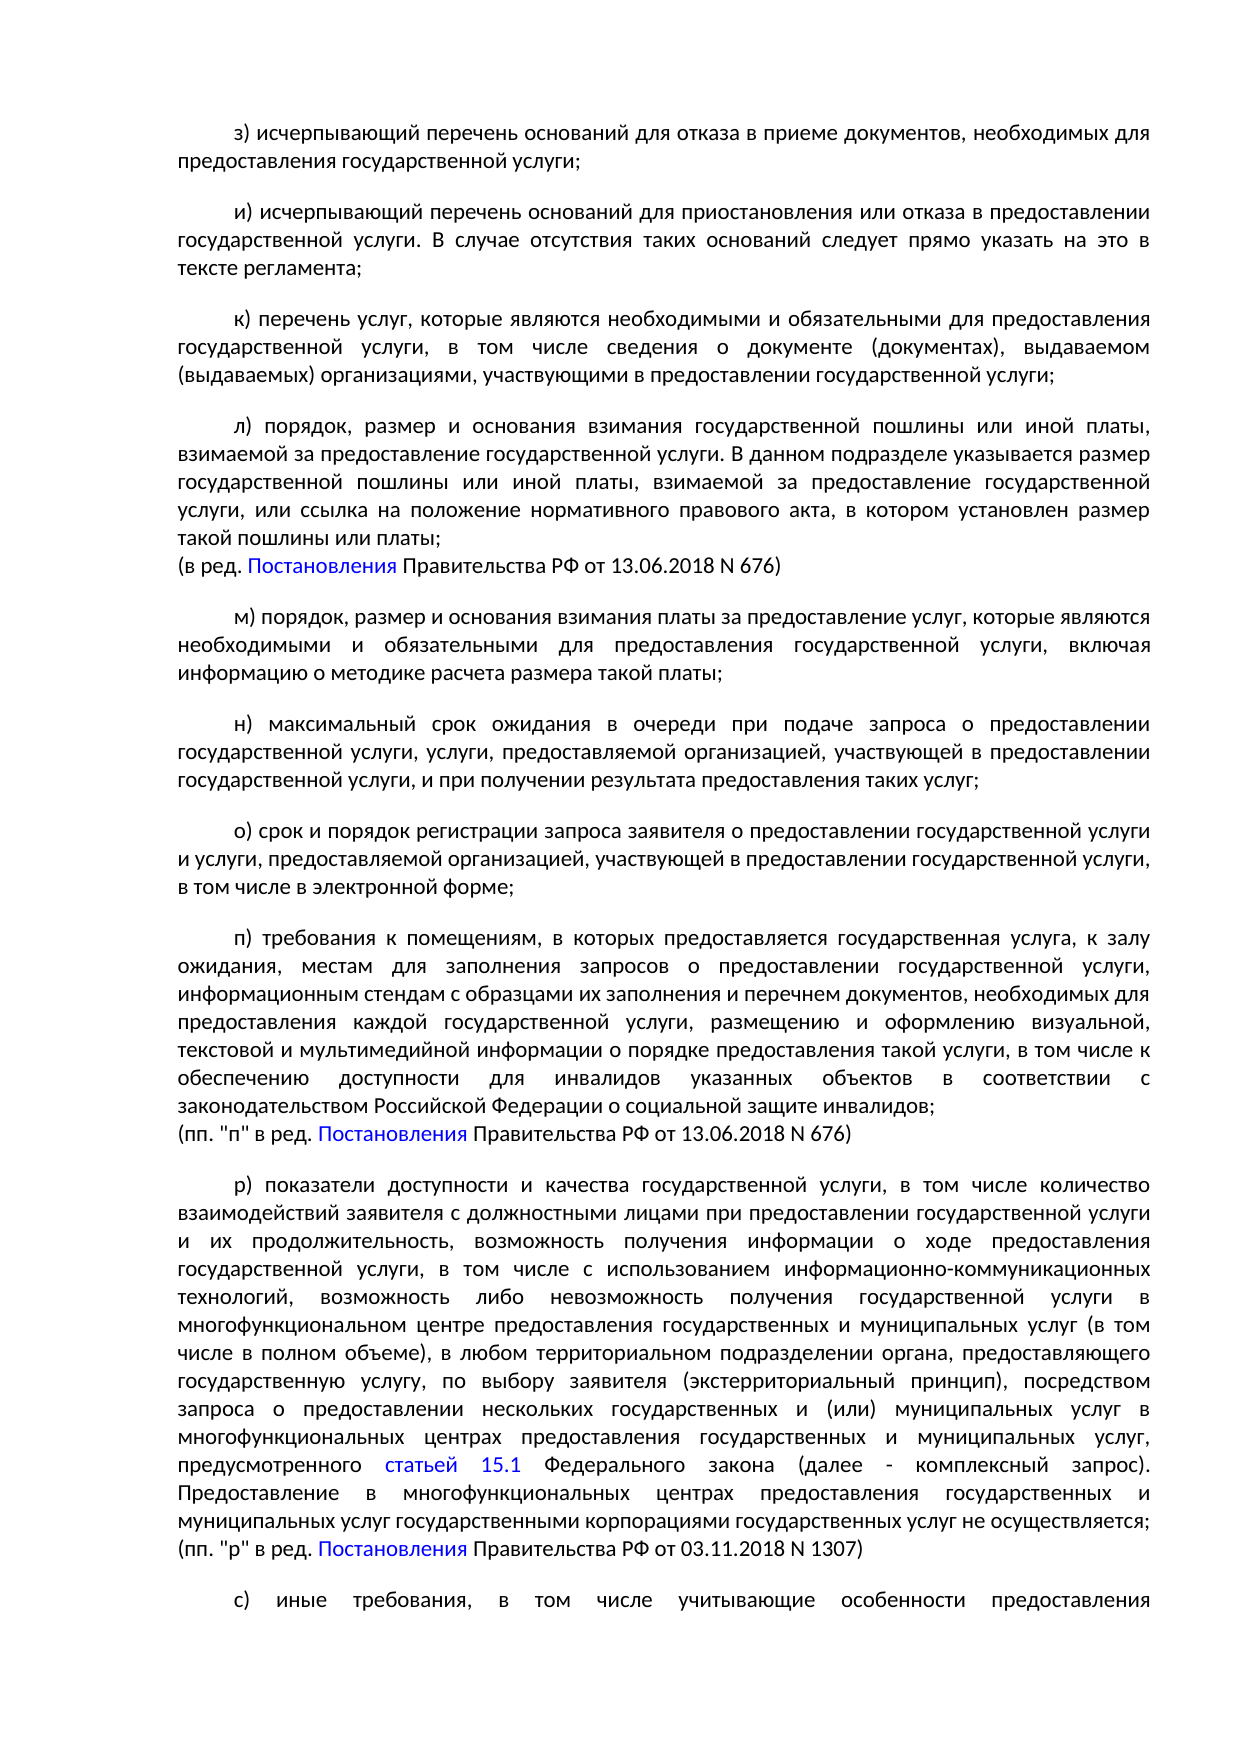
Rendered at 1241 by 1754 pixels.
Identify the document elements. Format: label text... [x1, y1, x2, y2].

text (пп. "п" в ред. Постановления Правительства РФ от 13.06.2018 N 676) [177, 1119, 1152, 1147]
text р) показатели доступности и качества государственной услуги, в том числе количество взаимодействий заявителя с должностными лицами при предоставлении государственной услуги и их продолжительность, возможность получения информации о ходе предоставления государственной услуги, в том числе с использованием информационно-коммуникационных технологий, возможность либо невозможность получения государственной услуги в многофункциональном центре предоставления государственных и муниципальных услуг (в том числе в полном объеме), в любом территориальном подразделении органа, предоставляющего государственную услугу, по выбору заявителя (экстерриториальный принцип), посредством запроса о предоставлении нескольких государственных и (или) муниципальных услуг в многофункциональных центрах предоставления государственных и муниципальных услуг, предусмотренного статьей 15.1 Федерального закона (далее - комплексный запрос). Предоставление в многофункциональных центрах предоставления государственных и муниципальных услуг государственными корпорациями государственных услуг не осуществляется; [177, 1170, 1152, 1534]
text л) порядок, размер и основания взимания государственной пошлины или иной платы, взимаемой за предоставление государственной услуги. В данном подразделе указывается размер государственной пошлины или иной платы, взимаемой за предоставление государственной услуги, или ссылка на положение нормативного правового акта, в котором установлен размер такой пошлины или платы; [177, 411, 1152, 551]
text м) порядок, размер и основания взимания платы за предоставление услуг, которые являются необходимыми и обязательными для предоставления государственной услуги, включая информацию о методике расчета размера такой платы; [177, 602, 1152, 686]
text (пп. "р" в ред. Постановления Правительства РФ от 03.11.2018 N 1307) [177, 1534, 1152, 1562]
text (в ред. Постановления Правительства РФ от 13.06.2018 N 676) [177, 551, 1152, 579]
text о) срок и порядок регистрации запроса заявителя о предоставлении государственной услуги и услуги, предоставляемой организацией, участвующей в предоставлении государственной услуги, в том числе в электронной форме; [177, 816, 1152, 900]
text з) исчерпывающий перечень оснований для отказа в приеме документов, необходимых для предоставления государственной услуги; [177, 118, 1152, 174]
text к) перечень услуг, которые являются необходимыми и обязательными для предоставления государственной услуги, в том числе сведения о документе (документах), выдаваемом (выдаваемых) организациями, участвующими в предоставлении государственной услуги; [177, 304, 1152, 388]
text и) исчерпывающий перечень оснований для приостановления или отказа в предоставлении государственной услуги. В случае отсутствия таких оснований следует прямо указать на это в тексте регламента; [177, 197, 1152, 281]
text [177, 1585, 1152, 1613]
text н) максимальный срок ожидания в очереди при подаче запроса о предоставлении государственной услуги, услуги, предоставляемой организацией, участвующей в предоставлении государственной услуги, и при получении результата предоставления таких услуг; [177, 709, 1152, 793]
text п) требования к помещениям, в которых предоставляется государственная услуга, к залу ожидания, местам для заполнения запросов о предоставлении государственной услуги, информационным стендам с образцами их заполнения и перечнем документов, необходимых для предоставления каждой государственной услуги, размещению и оформлению визуальной, текстовой и мультимедийной информации о порядке предоставления такой услуги, в том числе к обеспечению доступности для инвалидов указанных объектов в соответствии с законодательством Российской Федерации о социальной защите инвалидов; [177, 923, 1152, 1119]
